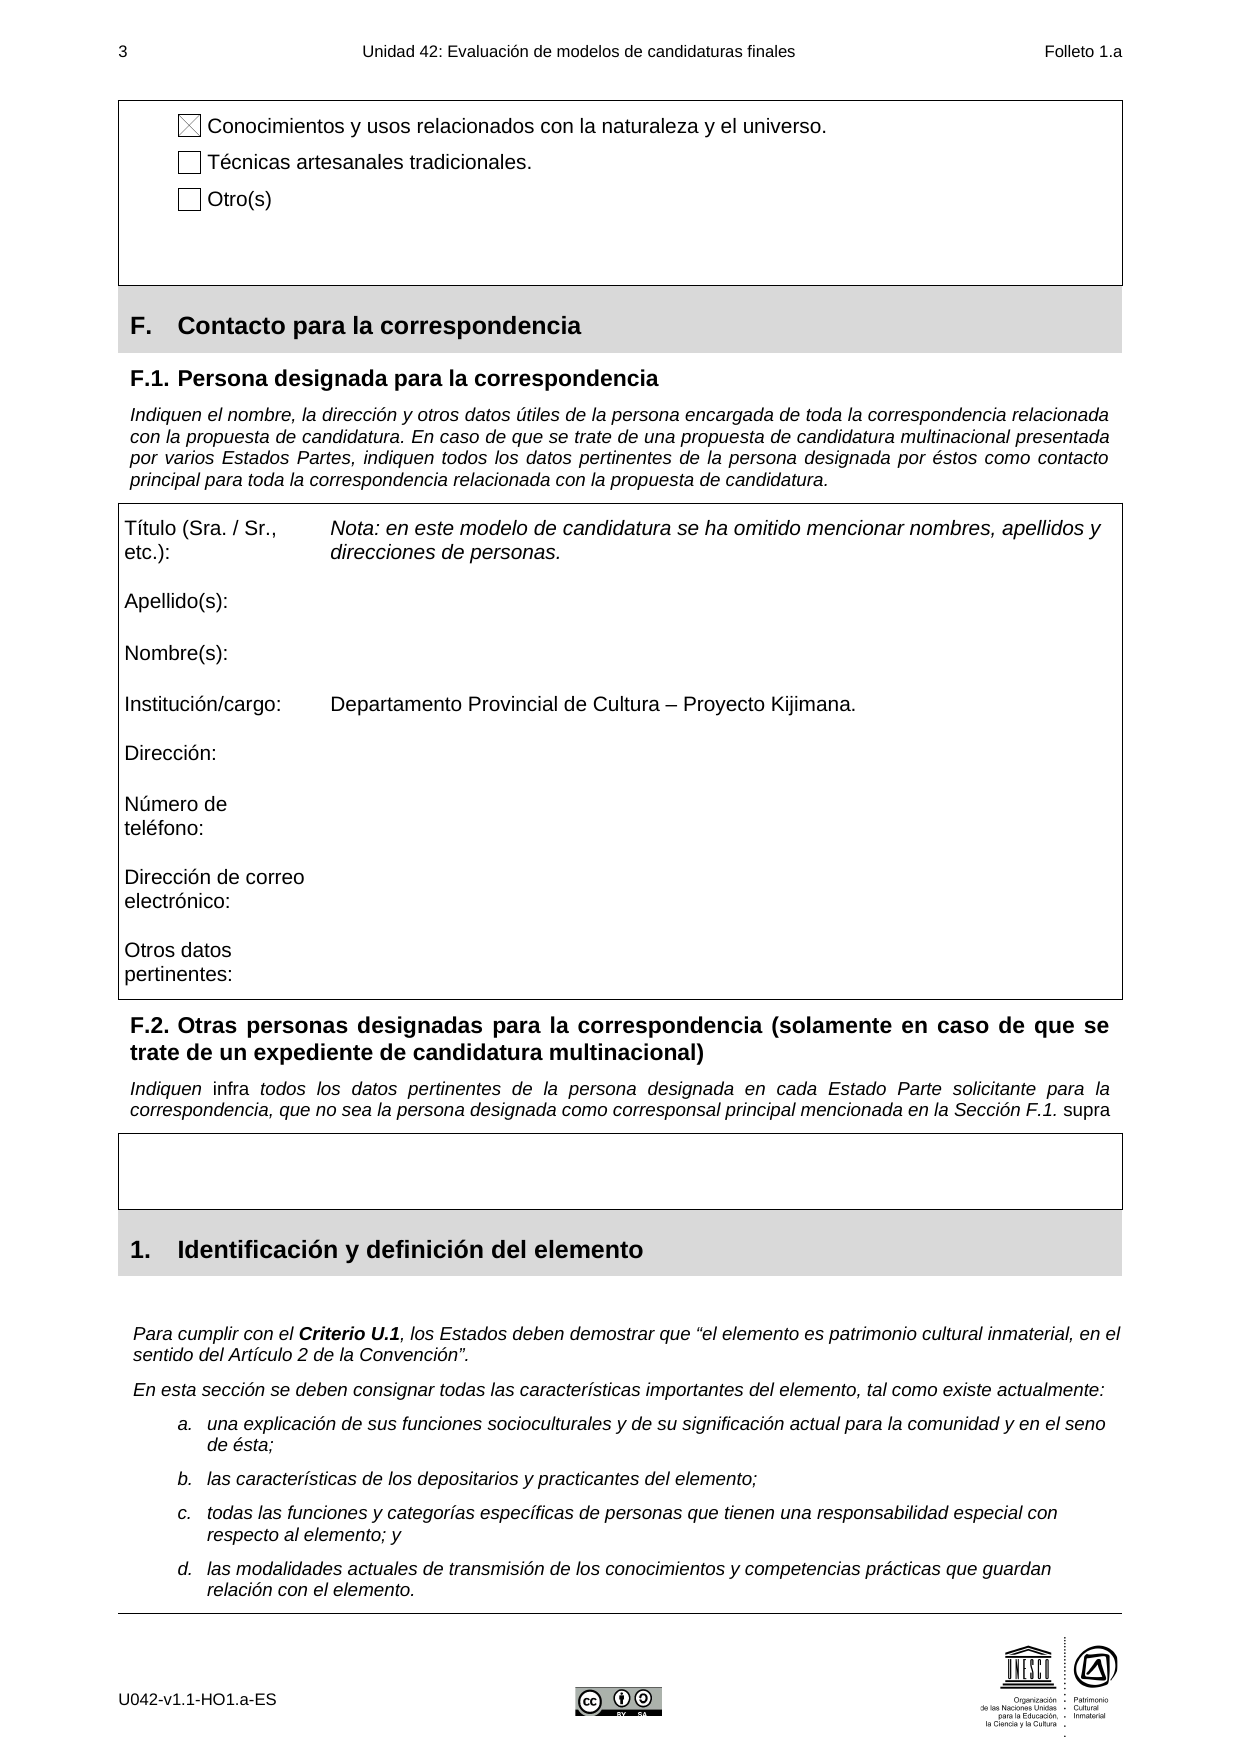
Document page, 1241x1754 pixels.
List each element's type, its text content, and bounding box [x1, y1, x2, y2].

table_cell 1. Identificación y definición del elemento [118, 1210, 1122, 1276]
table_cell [118, 1276, 1122, 1613]
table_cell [119, 101, 1122, 285]
table_cell [119, 504, 1122, 998]
picture [980, 1637, 1118, 1737]
table_cell F.2. Otras personas designadas para la correspondencia (solamente en caso de que se trate de un expediente de candidatura multinacional) Indiquen infra todos los datos pertinentes de la persona designada en cada Estado Parte solicitante para la correspondencia, que no sea la persona designada como corresponsal principal mencionada en la Sección F.1. supra [118, 1000, 1122, 1133]
table_cell F.1. Persona designada para la correspondencia Indiquen el nombre, la dirección y otros datos útiles de la persona encargada de toda la correspondencia relacionada con la propuesta de candidatura. En caso de que se trate de una propuesta de candidatura multinacional presentada por varios Estados Partes, indiquen todos los datos pertinentes de la persona designada por éstos como contacto principal para toda la correspondencia relacionada con la propuesta de candidatura. [118, 353, 1122, 503]
picture [574, 1687, 662, 1716]
table_cell F. Contacto para la correspondencia [118, 286, 1122, 353]
table_cell [119, 1134, 1122, 1209]
